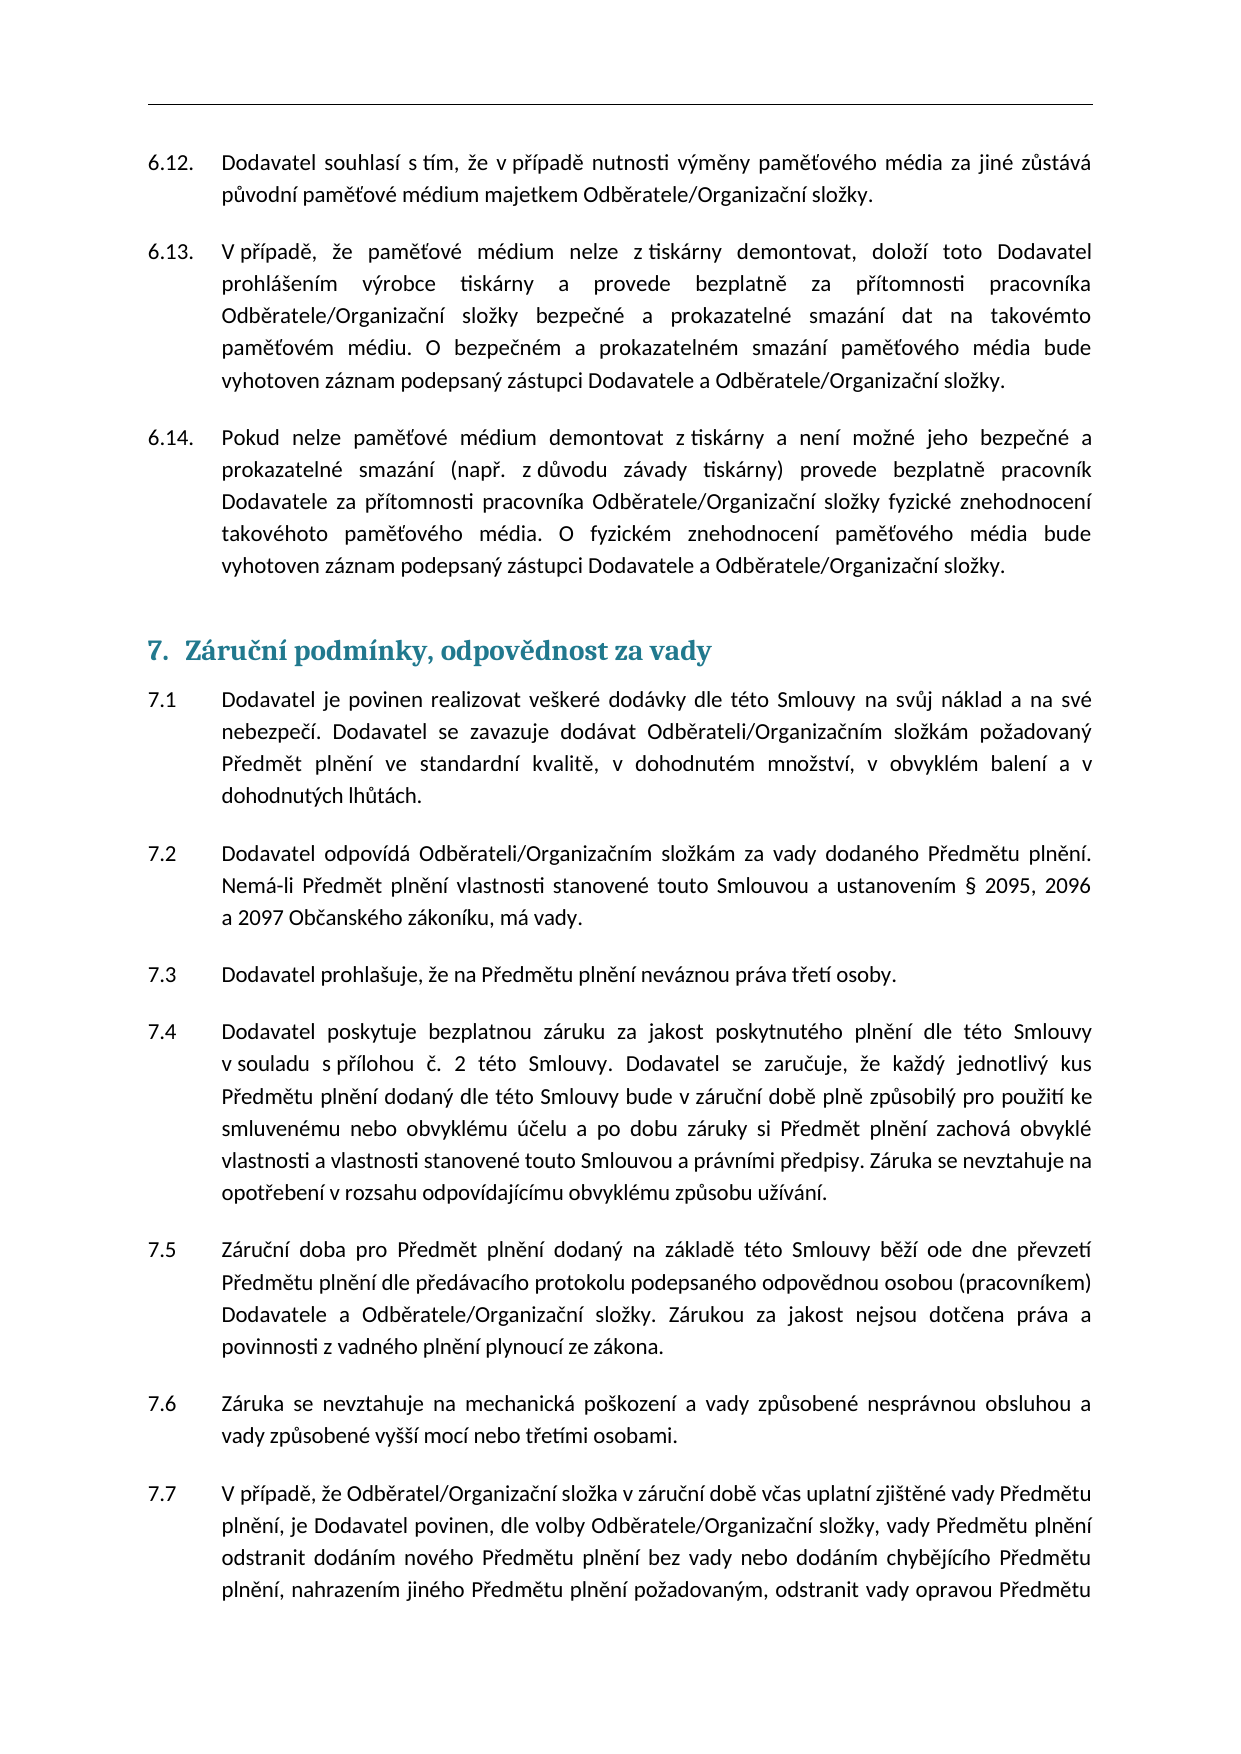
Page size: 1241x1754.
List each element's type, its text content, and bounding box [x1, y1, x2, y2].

subtitle Záruční podmínky, odpovědnost za vady [148, 634, 1093, 667]
list V případě, že paměťové médium nelze z tiskárny demontovat, doloží toto Dodavatel prohlášením výrobce tiskárny a provede bezplatně za přítomnosti pracovníka Odběratele/Organizační složky bezpečné a prokazatelné smazání dat na takovémto paměťovém médiu. O bezpečném a prokazatelném smazání paměťového média bude vyhotoven záznam podepsaný zástupci Dodavatele a Odběratele/Organizační složky. [148, 237, 1093, 394]
list Dodavatel prohlašuje, že na Předmětu plnění neváznou práva třetí osoby. [148, 960, 1093, 988]
list Dodavatel je povinen realizovat veškeré dodávky dle této Smlouvy na svůj náklad a na své nebezpečí. Dodavatel se zavazuje dodávat Odběrateli/Organizačním složkám požadovaný Předmět plnění ve standardní kvalitě, v dohodnutém množství, v obvyklém balení a v dohodnutých lhůtách. [148, 685, 1093, 809]
list Záruka se nevztahuje na mechanická poškození a vady způsobené nesprávnou obsluhou a vady způsobené vyšší mocí nebo třetími osobami. [148, 1389, 1093, 1449]
list Dodavatel odpovídá Odběrateli/Organizačním složkám za vady dodaného Předmětu plnění. Nemá-li Předmět plnění vlastnosti stanovené touto Smlouvou a ustanovením § 2095, 2096 a 2097 Občanského zákoníku, má vady. [148, 839, 1093, 931]
list Pokud nelze paměťové médium demontovat z tiskárny a není možné jeho bezpečné a prokazatelné smazání (např. z důvodu závady tiskárny) provede bezplatně pracovník Dodavatele za přítomnosti pracovníka Odběratele/Organizační složky fyzické znehodnocení takovéhoto paměťového média. O fyzickém znehodnocení paměťového média bude vyhotoven záznam podepsaný zástupci Dodavatele a Odběratele/Organizační složky. [148, 423, 1093, 580]
list Záruční doba pro Předmět plnění dodaný na základě této Smlouvy běží ode dne převzetí Předmětu plnění dle předávacího protokolu podepsaného odpovědnou osobou (pracovníkem) Dodavatele a Odběratele/Organizační složky. Zárukou za jakost nejsou dotčena práva a povinnosti z vadného plnění plynoucí ze zákona. [148, 1236, 1093, 1360]
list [148, 1479, 1093, 1603]
list Dodavatel poskytuje bezplatnou záruku za jakost poskytnutého plnění dle této Smlouvy v souladu s přílohou č. 2 této Smlouvy. Dodavatel se zaručuje, že každý jednotlivý kus Předmětu plnění dodaný dle této Smlouvy bude v záruční době plně způsobilý pro použití ke smluvenému nebo obvyklému účelu a po dobu záruky si Předmět plnění zachová obvyklé vlastnosti a vlastnosti stanovené touto Smlouvou a právními předpisy. Záruka se nevztahuje na opotřebení v rozsahu odpovídajícímu obvyklému způsobu užívání. [148, 1017, 1093, 1206]
list Dodavatel souhlasí s tím, že v případě nutnosti výměny paměťového média za jiné zůstává původní paměťové médium majetkem Odběratele/Organizační složky. [148, 148, 1093, 208]
